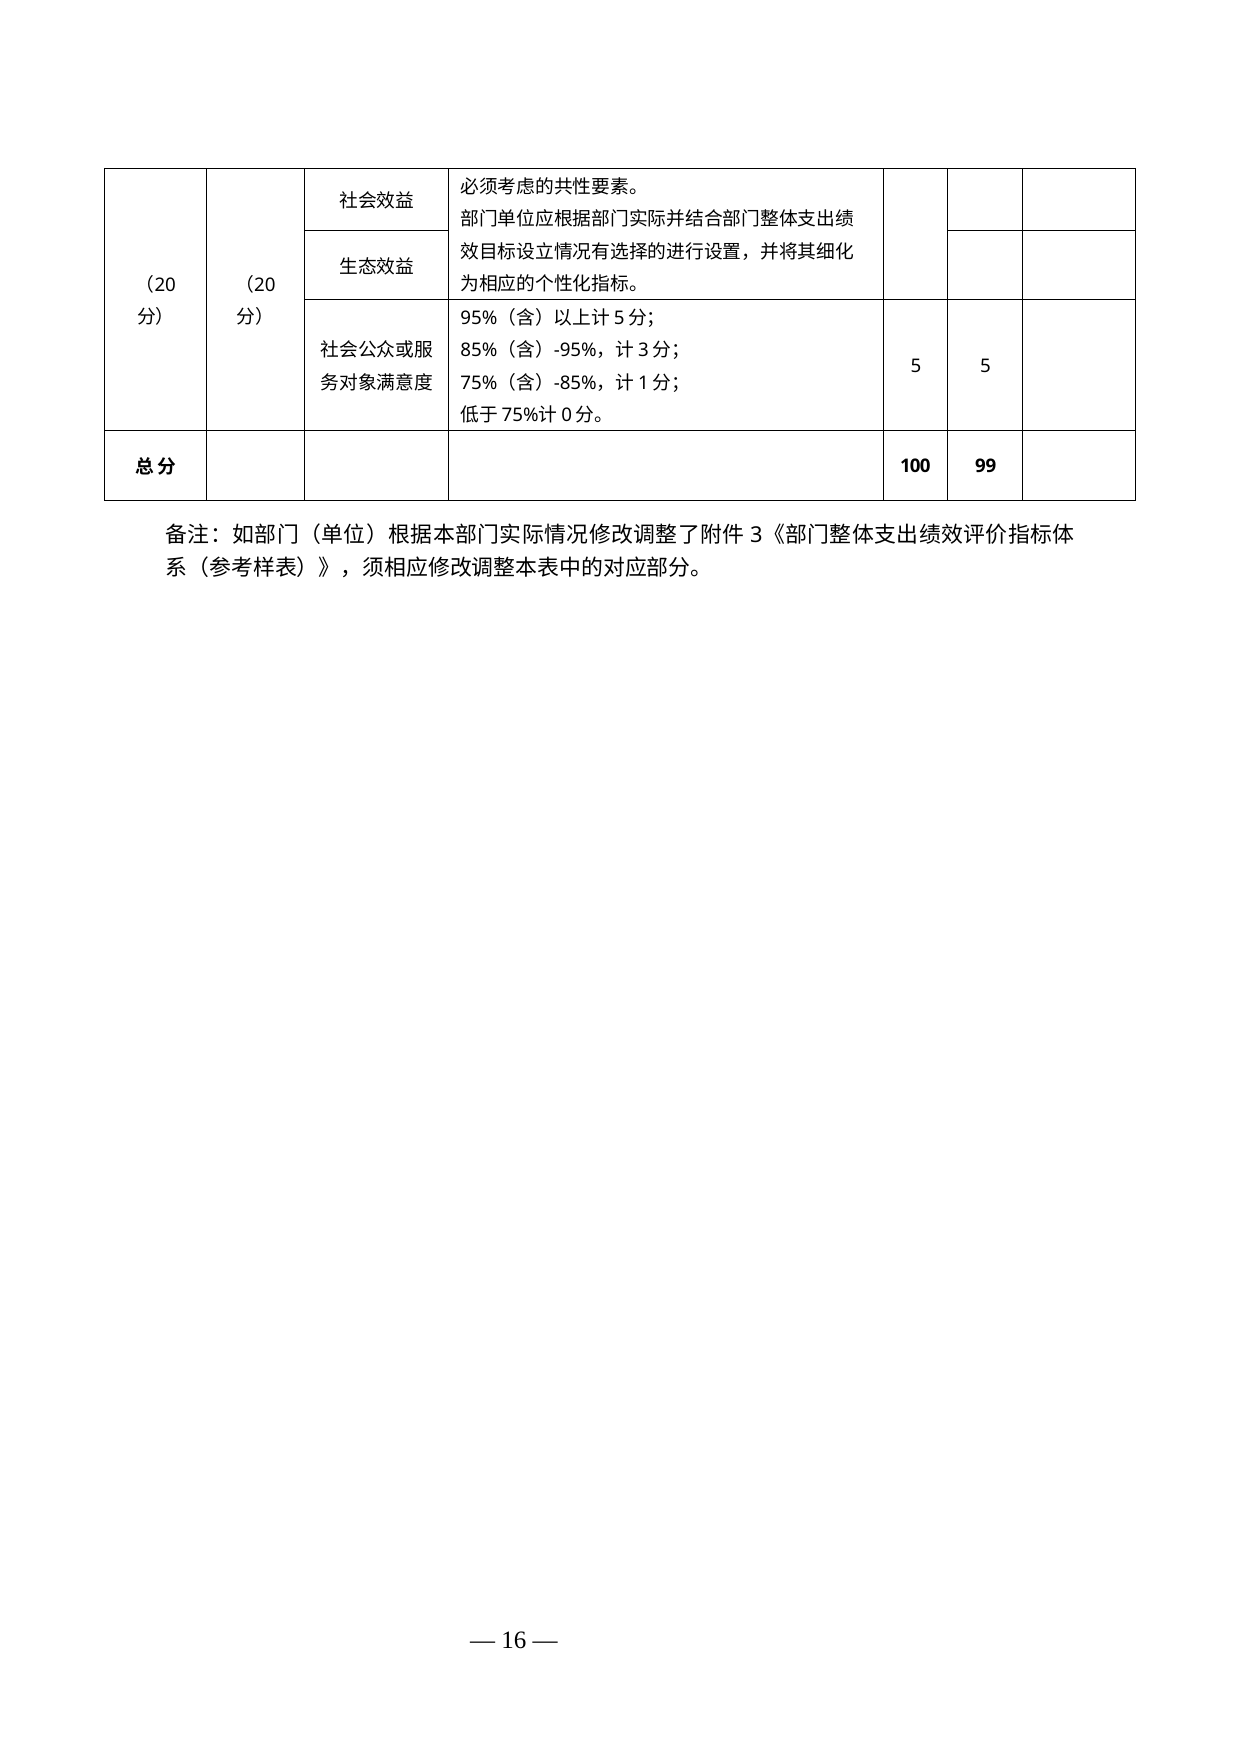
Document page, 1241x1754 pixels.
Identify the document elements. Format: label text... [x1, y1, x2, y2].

table_cell 效 果 （20分） [105, 169, 206, 430]
table_cell [1023, 300, 1135, 430]
table_cell [449, 431, 883, 500]
table_cell 履职效益 （20分） [207, 169, 304, 430]
table_cell [1023, 231, 1135, 299]
table_cell 95%（含）以上计5分； 85%（含）-95%，计3分； 75%（含）-85%，计1分； 低于75%计0分。 [449, 300, 883, 430]
table_cell [948, 231, 1022, 299]
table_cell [449, 169, 883, 299]
text 备注：如部门（单位）根据本部门实际情况修改调整了附件3《部门整体支出绩效评价指标体系（参考样表）》，须相应修改调整本表中的对应部分。 [165, 517, 1075, 582]
table_cell 社会公众或服务对象满意度 [305, 300, 448, 430]
table_cell 总 分 [105, 431, 206, 500]
table_cell [948, 169, 1022, 230]
table_cell 生态效益 [305, 231, 448, 299]
table_cell 5 [948, 300, 1022, 430]
table_cell [305, 431, 448, 500]
table_cell [207, 431, 304, 500]
table_cell 100 [884, 431, 947, 500]
table_cell 15 [884, 169, 947, 299]
table_cell 社会效益 [305, 169, 448, 230]
table_cell 99 [948, 431, 1022, 500]
table_cell [1023, 431, 1135, 500]
table_cell [1023, 169, 1135, 230]
table_cell 5 [884, 300, 947, 430]
